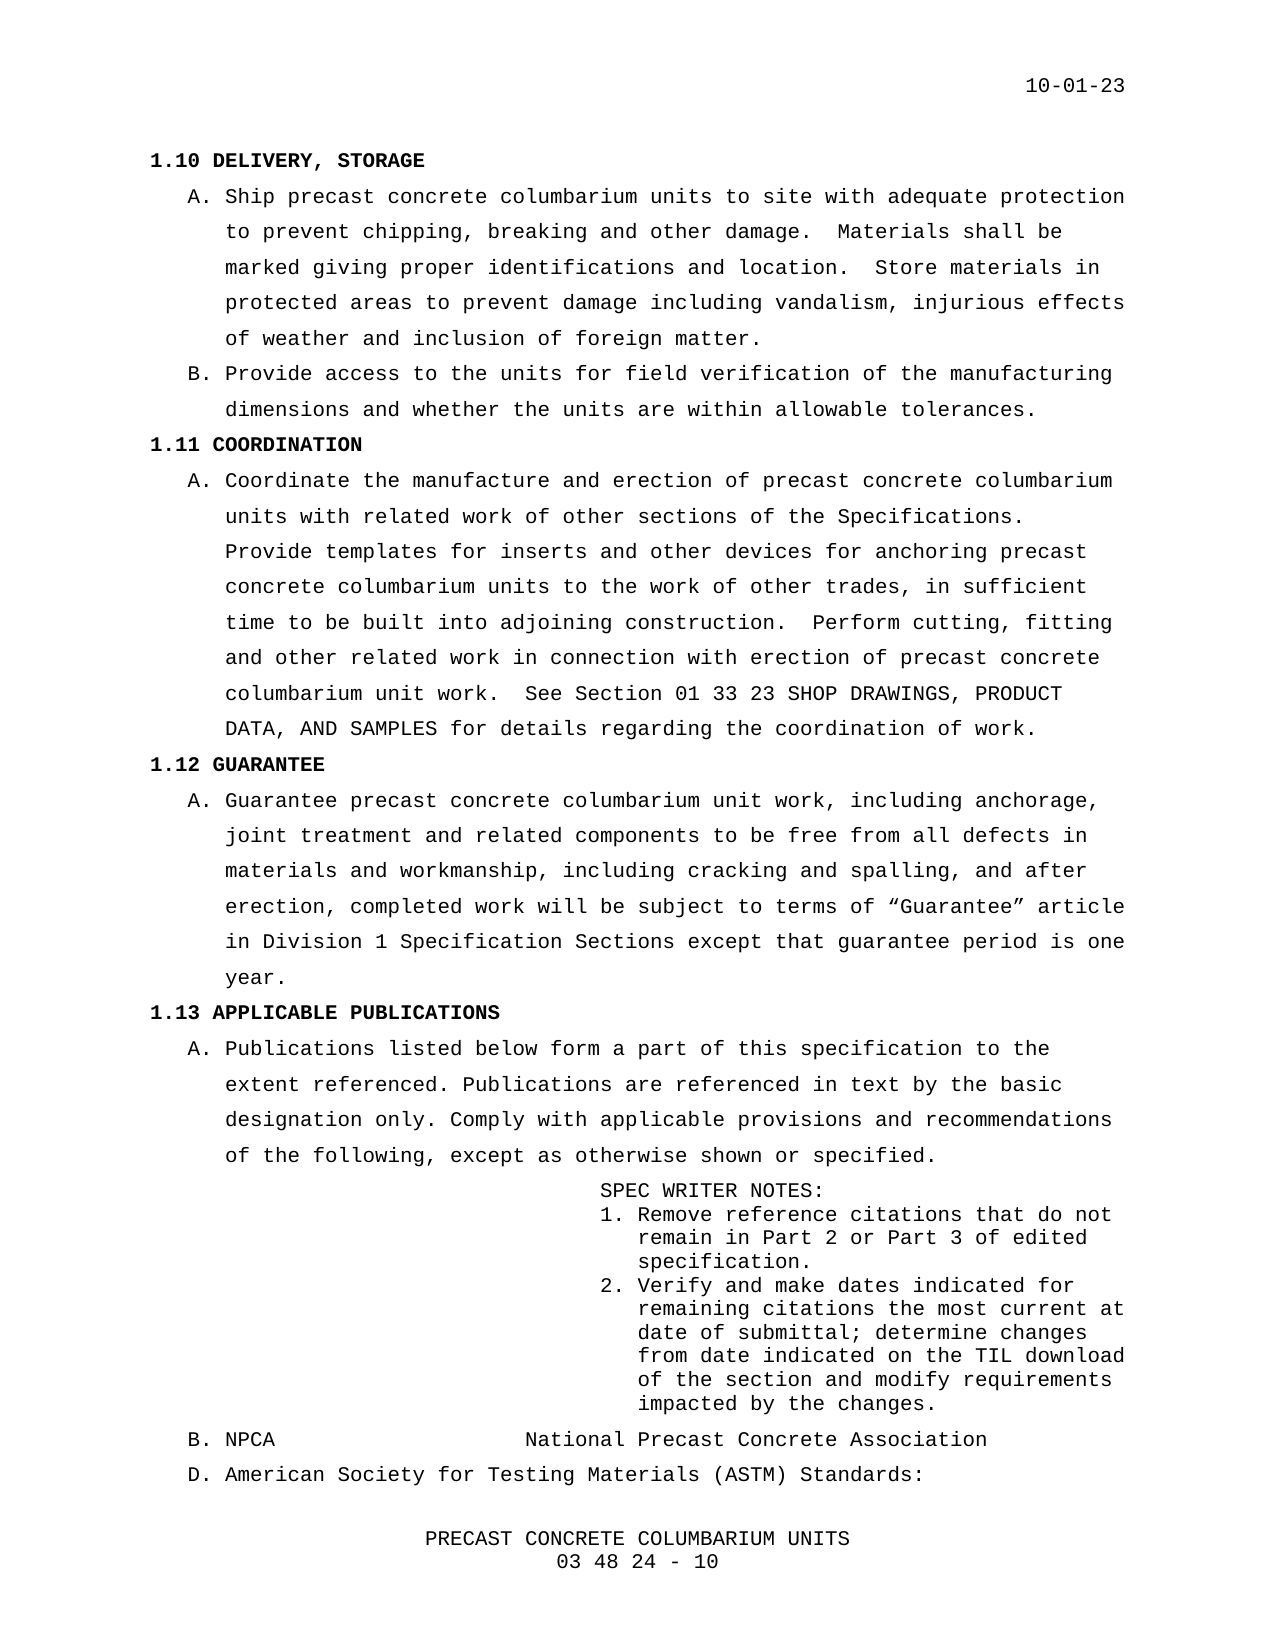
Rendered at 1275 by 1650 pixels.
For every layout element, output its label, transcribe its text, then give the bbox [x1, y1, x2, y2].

text SPEC WRITER NOTES: [600, 1180, 1125, 1204]
text A. Guarantee precast concrete columbarium unit work, including anchorage, joint treatment and related components to be free from all defects in materials and workmanship, including cracking and spalling, and after erection, completed work will be subject to terms of “Guarantee” article in Division 1 Specification Sections except that guarantee period is one year. [187, 790, 1125, 990]
text 1.13 APPLICABLE PUBLICATIONS [150, 1002, 1125, 1026]
text A. Coordinate the manufacture and erection of precast concrete columbarium units with related work of other sections of the Specifications. Provide templates for inserts and other devices for anchoring precast concrete columbarium units to the work of other trades, in sufficient time to be built into adjoining construction. Perform cutting, fitting and other related work in connection with erection of precast concrete columbarium unit work. See Section 01 33 23 SHOP DRAWINGS, PRODUCT DATA, AND SAMPLES for details regarding the coordination of work. [187, 470, 1125, 742]
text B. Provide access to the units for field verification of the manufacturing dimensions and whether the units are within allowable tolerances. [187, 363, 1125, 422]
text A. Publications listed below form a part of this specification to the extent referenced. Publications are referenced in text by the basic designation only. Comply with applicable provisions and recommendations of the following, except as otherwise shown or specified. [187, 1038, 1125, 1168]
text 1. Remove reference citations that do not remain in Part 2 or Part 3 of edited specification. [600, 1204, 1125, 1274]
text B. NPCA National Precast Concrete Association [187, 1429, 1125, 1453]
text A. Ship precast concrete columbarium units to site with adequate protection to prevent chipping, breaking and other damage. Materials shall be marked giving proper identifications and location. Store materials in protected areas to prevent damage including vandalism, injurious effects of weather and inclusion of foreign matter. [187, 186, 1125, 351]
text 1.10 DELIVERY, STORAGE [150, 150, 1125, 174]
text 1.12 GUARANTEE [150, 753, 1125, 777]
text D. American Society for Testing Materials (ASTM) Standards: [187, 1464, 1125, 1488]
text 1.11 COORDINATION [150, 434, 1125, 458]
text 2. Verify and make dates indicated for remaining citations the most current at date of submittal; determine changes from date indicated on the TIL download of the section and modify requirements impacted by the changes. [600, 1274, 1125, 1416]
